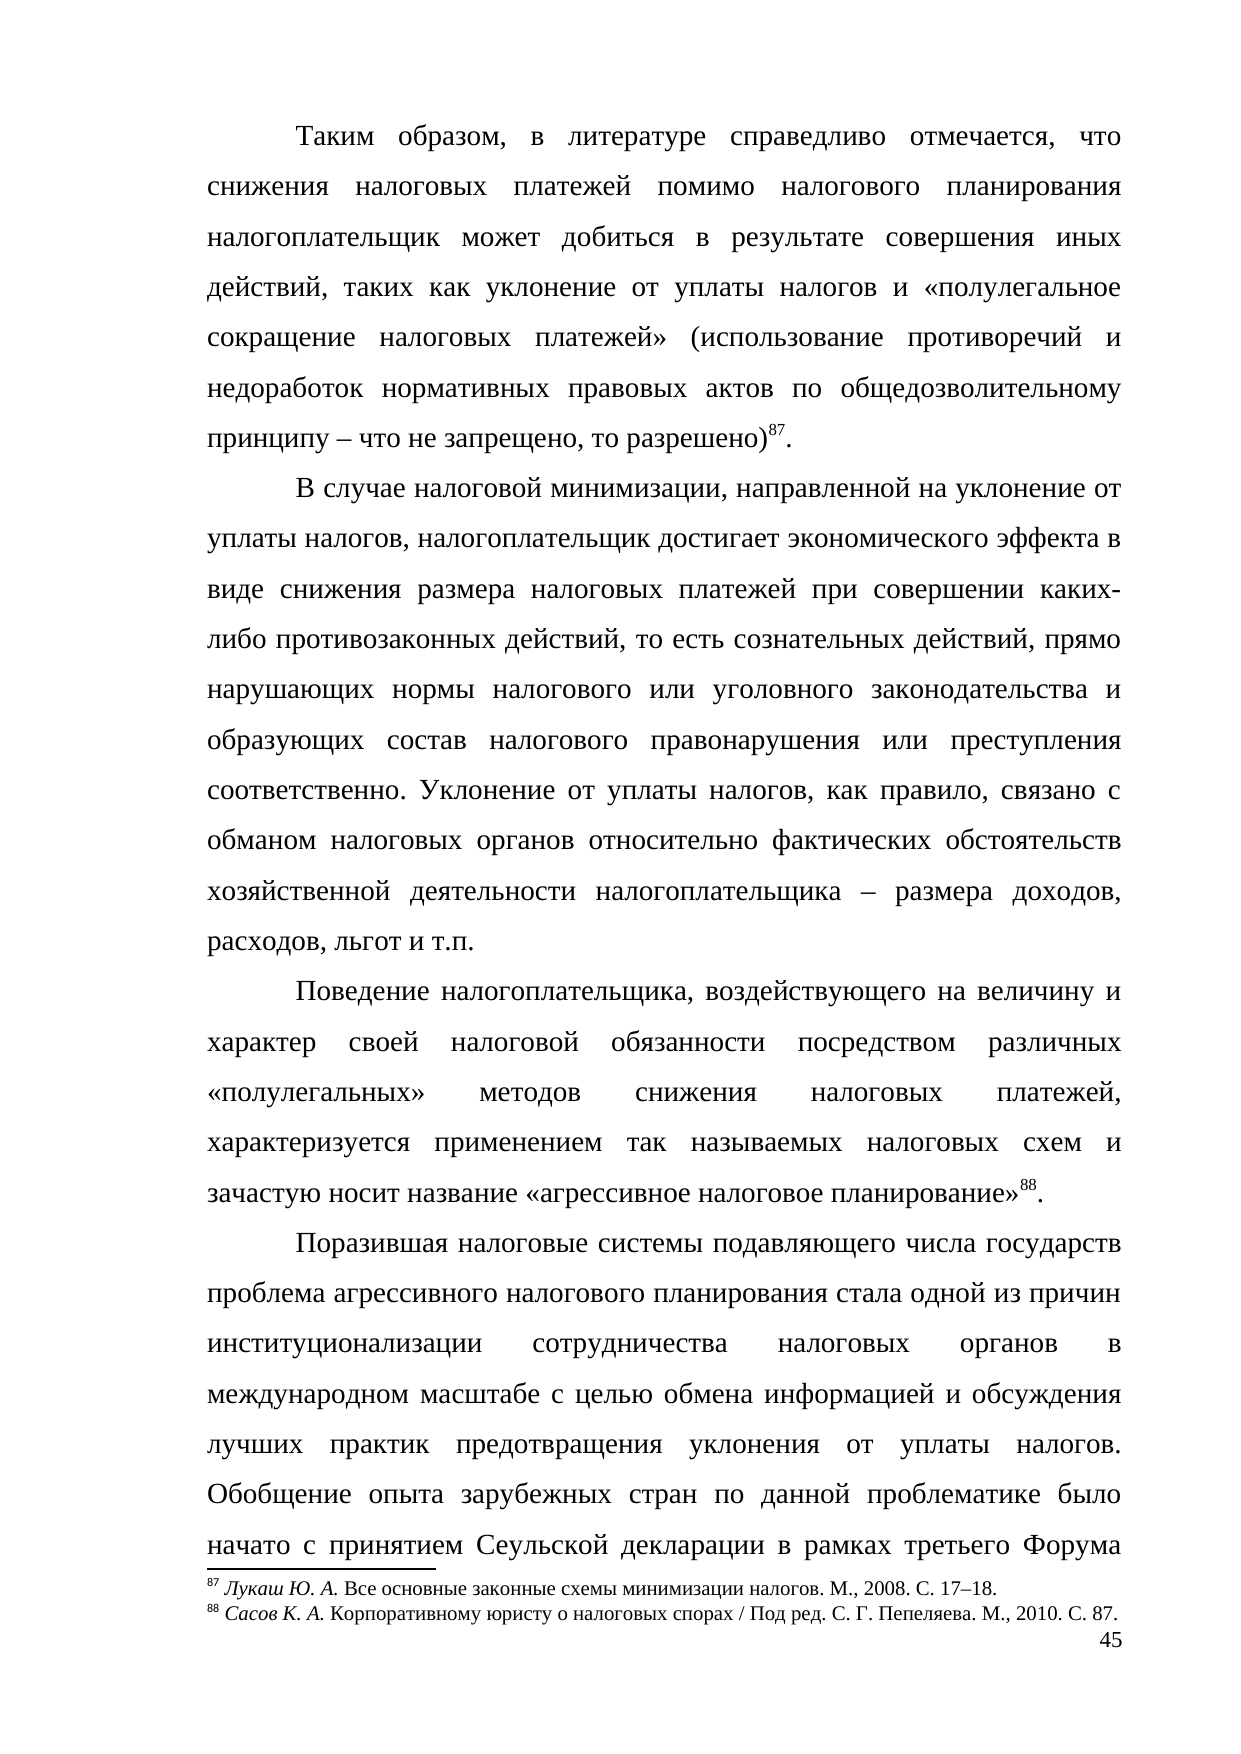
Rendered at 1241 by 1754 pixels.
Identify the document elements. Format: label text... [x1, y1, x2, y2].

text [207, 1225, 1122, 1560]
text В случае налоговой минимизации, направленной на уклонение от уплаты налогов, налогоплательщик достигает экономического эффекта в виде снижения размера налоговых платежей при совершении каких-либо противозаконных действий, то есть сознательных действий, прямо нарушающих нормы налогового или уголовного законодательства и образующих состав налогового правонарушения или преступления соответственно. Уклонение от уплаты налогов, как правило, связано с обманом налоговых органов относительно фактических обстоятельств хозяйственной деятельности налогоплательщика – размера доходов, расходов, льгот и т.п. [207, 470, 1122, 957]
text Поведение налогоплательщика, воздействующего на величину и характер своей налоговой обязанности посредством различных «полулегальных» методов снижения налоговых платежей, характеризуется применением так называемых налоговых схем и зачастую носит название «агрессивное налоговое планирование». [207, 973, 1122, 1208]
text Таким образом, в литературе справедливо отмечается, что снижения налоговых платежей помимо налогового планирования налогоплательщик может добиться в результате совершения иных действий, таких как уклонение от уплаты налогов и «полулегальное сокращение налоговых платежей» (использование противоречий и недоработок нормативных правовых актов по общедозволительному принципу – что не запрещено, то разрешено). [207, 118, 1122, 453]
